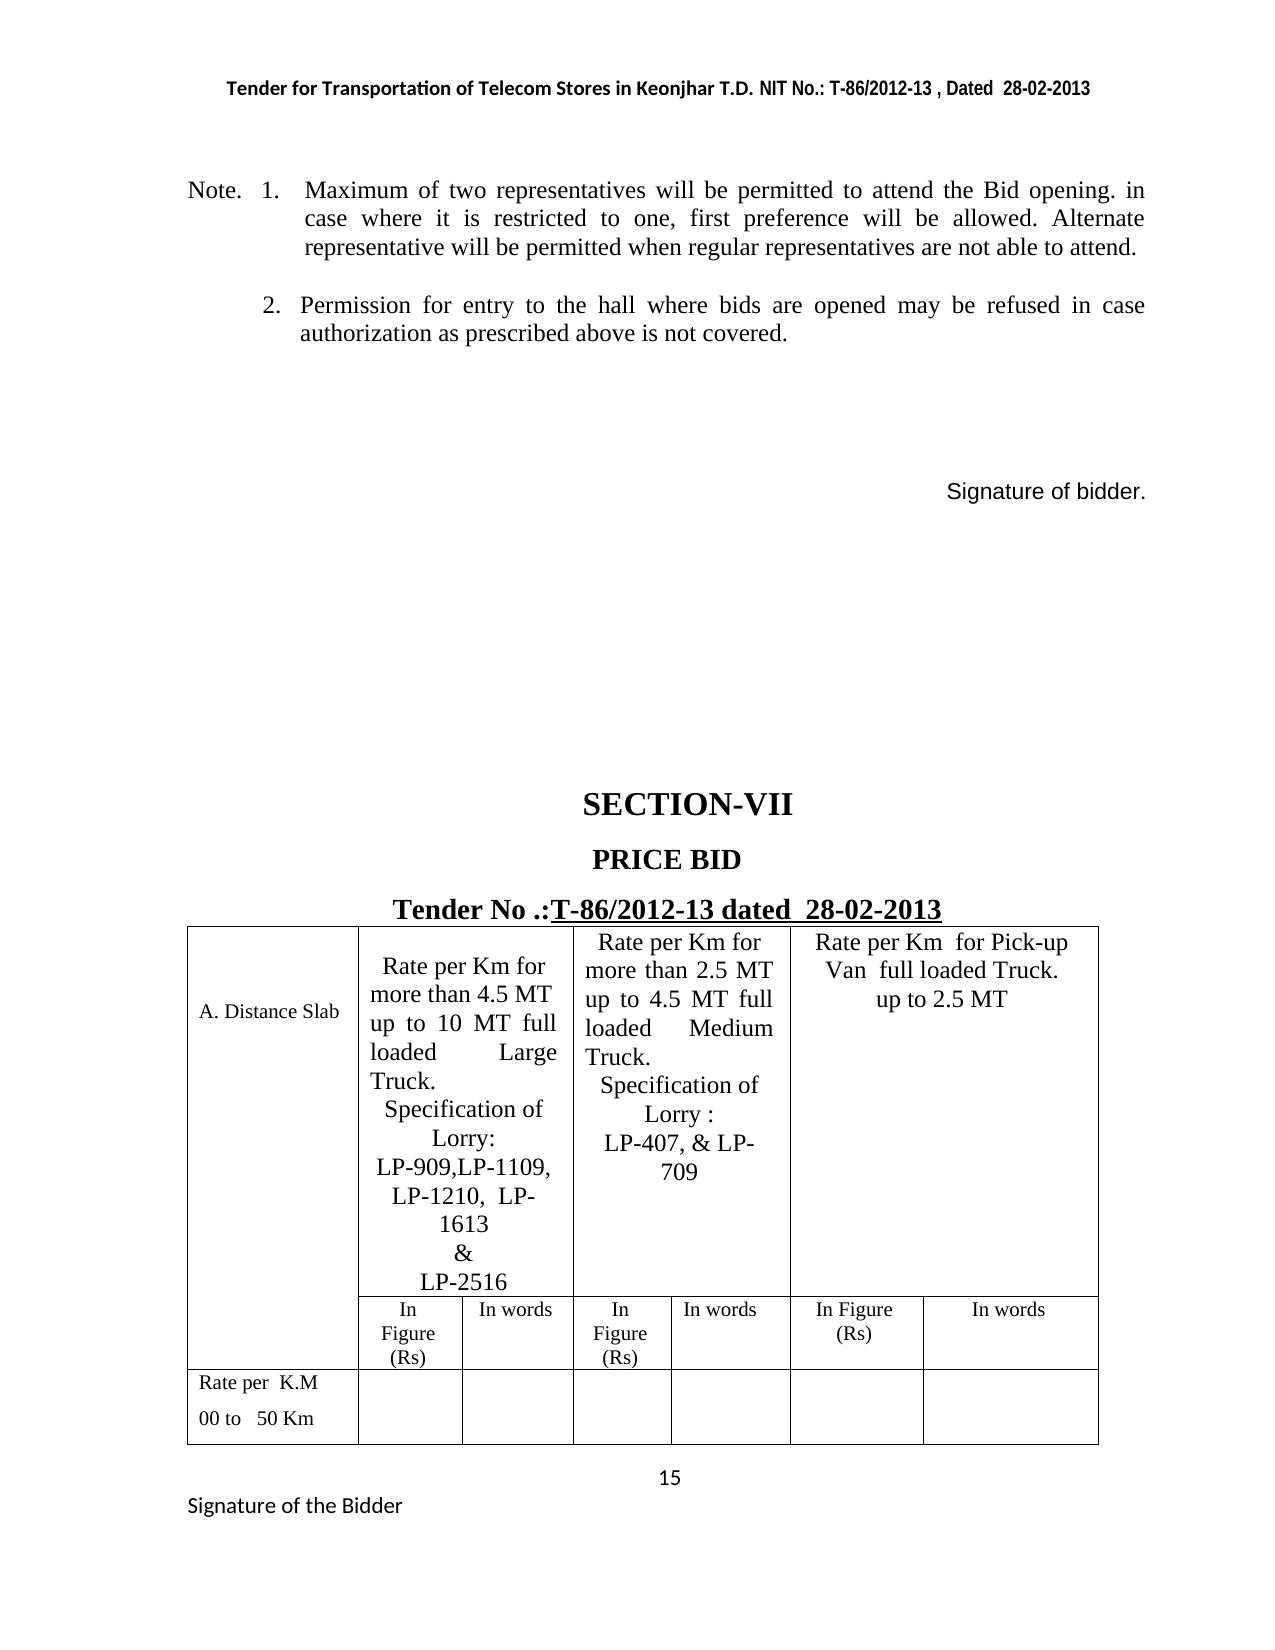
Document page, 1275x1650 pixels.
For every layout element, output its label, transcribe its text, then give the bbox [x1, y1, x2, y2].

text Note. 1. Maximum of two representatives will be permitted to attend the Bid opening. in case where it is restricted to one, first preference will be allowed. Alternate representative will be permitted when regular representatives are not able to attend. [187, 175, 1146, 261]
table_cell [574, 1370, 671, 1444]
text PRICE BID [187, 842, 1146, 875]
text SECTION-VII [187, 784, 1146, 823]
table_cell [359, 1370, 462, 1444]
text Signature of bidder. [265, 478, 1146, 504]
table_cell [463, 1370, 573, 1444]
table_cell [924, 1370, 1098, 1444]
table_cell In Figure (Rs) [791, 1297, 923, 1369]
table_cell [791, 1370, 923, 1444]
table_header Rate per Km for Pick-up Van full loaded Truck. up to 2.5 MT [791, 927, 1098, 1296]
table_header Rate per Km for more than 4.5 MT up to 10 MT full loaded Large Truck. Specification of Lorry: LP-909,LP-1109, LP-1210, LP-1613 & LP-2516 [359, 927, 573, 1296]
list Permission for entry to the hall where bids are opened may be refused in case authorization as prescribed above is not covered. [262, 290, 1146, 347]
table_cell [672, 1370, 790, 1444]
text Tender No .:T-86/2012-13 dated 28-02-2013 [187, 892, 1146, 926]
table_header Rate per Km for more than 2.5 MT up to 4.5 MT full loaded Medium Truck. Specification of Lorry : LP-407, & LP- 709 [574, 927, 790, 1296]
table_header A. Distance Slab [188, 927, 358, 1369]
table_cell In Figure (Rs) [359, 1297, 462, 1369]
table_cell In words [463, 1297, 573, 1369]
table_cell In Figure (Rs) [574, 1297, 671, 1369]
table_cell In words [672, 1297, 790, 1369]
table_cell In words [924, 1297, 1098, 1369]
table_cell Rate per K.M 00 to 50 Km [188, 1370, 358, 1444]
